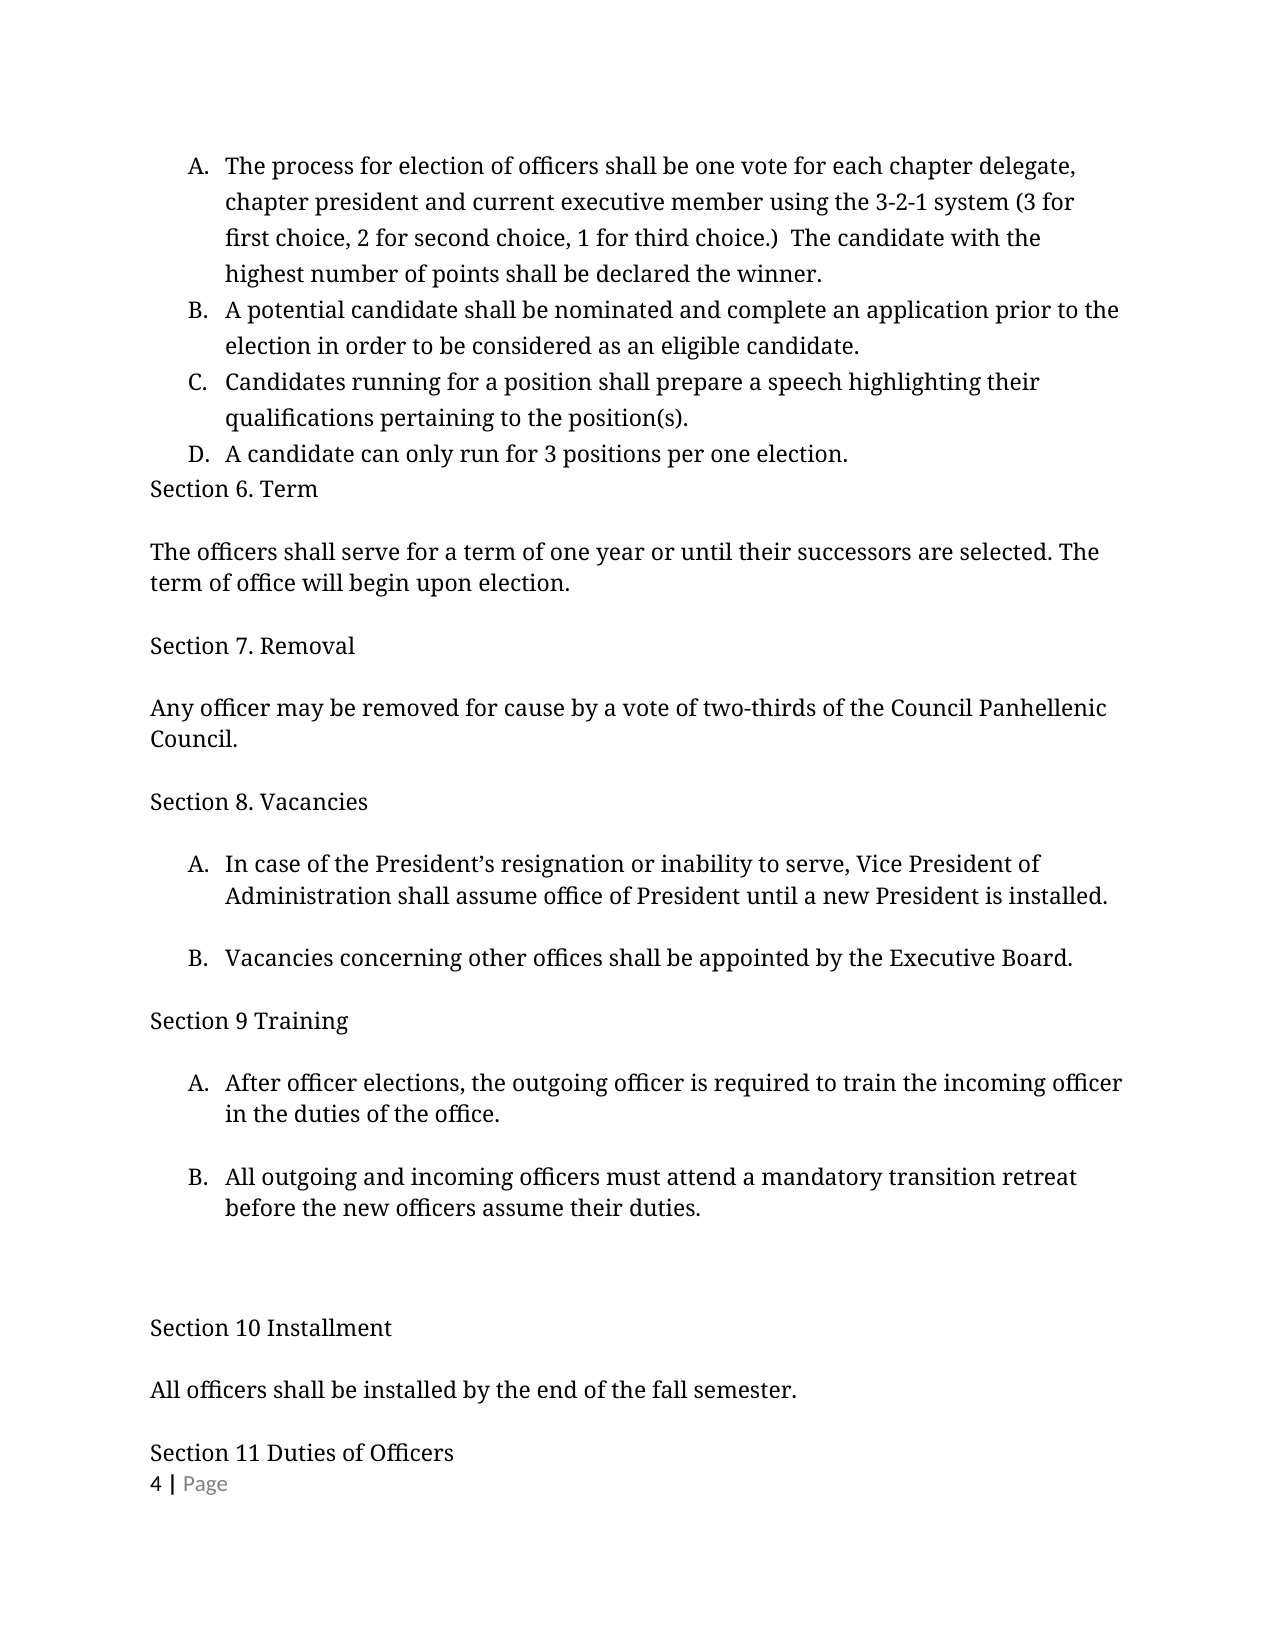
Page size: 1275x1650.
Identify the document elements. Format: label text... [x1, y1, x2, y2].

list A potential candidate shall be nominated and complete an application prior to the election in order to be considered as an eligible candidate. [188, 294, 1125, 361]
text Section 8. Vacancies [150, 786, 1125, 817]
list Candidates running for a position shall prepare a speech highlighting their qualifications pertaining to the position(s). [188, 366, 1125, 433]
text Any officer may be removed for cause by a vote of two-thirds of the Council Panhellenic Council. [150, 692, 1125, 755]
text The officers shall serve for a term of one year or until their successors are selected. The term of office will begin upon election. [150, 536, 1125, 598]
list All outgoing and incoming officers must attend a mandatory transition retreat before the new officers assume their duties. [188, 1161, 1125, 1223]
text All officers shall be installed by the end of the fall semester. [150, 1374, 1125, 1405]
list In case of the President’s resignation or inability to serve, Vice President of Administration shall assume office of President until a new President is installed. [188, 848, 1125, 911]
text Section 6. Term [150, 473, 1125, 505]
text Section 10 Installment [150, 1311, 1125, 1343]
text Section 11 Duties of Officers [150, 1405, 1125, 1468]
text Section 7. Removal [150, 630, 1125, 661]
list After officer elections, the outgoing officer is required to train the incoming officer in the duties of the office. [188, 1067, 1125, 1130]
list A candidate can only run for 3 positions per one election. [188, 437, 1125, 469]
text Section 9 Training [150, 1005, 1125, 1036]
list Vacancies concerning other offices shall be appointed by the Executive Board. [188, 942, 1125, 973]
list The process for election of officers shall be one vote for each chapter delegate, chapter president and current executive member using the 3-2-1 system (3 for first choice, 2 for second choice, 1 for third choice.) The candidate with the highest number of points shall be declared the winner. [188, 150, 1125, 289]
